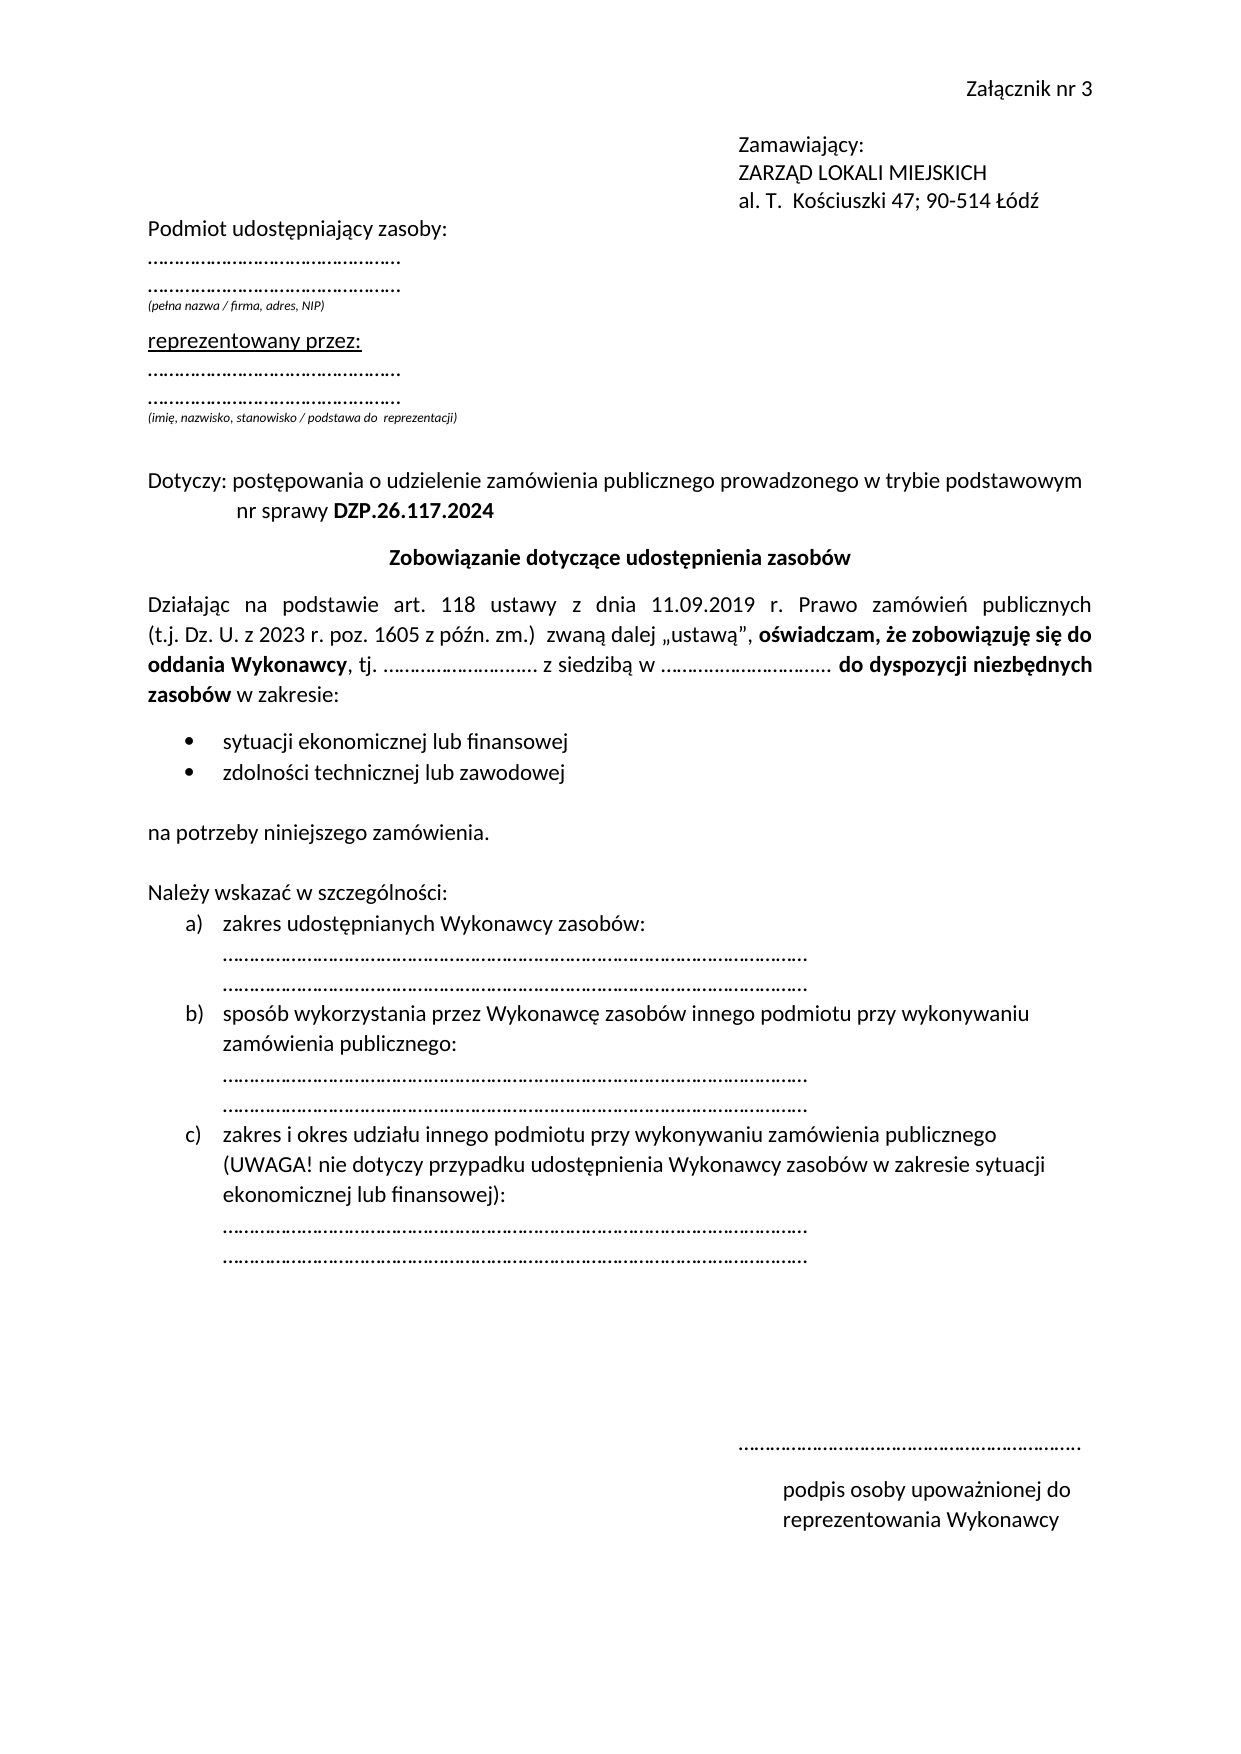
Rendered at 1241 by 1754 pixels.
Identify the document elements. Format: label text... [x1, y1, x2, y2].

text ………………………………………… [148, 382, 1093, 410]
text ………………………………………… [148, 270, 1093, 298]
list sytuacji ekonomicznej lub finansowej [185, 727, 1093, 756]
text (pełna nazwa / firma, adres, NIP) [148, 298, 1093, 326]
text Dotyczy: postępowania o udzielenie zamówienia publicznego prowadzonego w trybie podstawowym nr sprawy DZP.26.117.2024 [148, 466, 1093, 524]
list Należy wskazać w szczególności: [148, 878, 1093, 907]
list ………………………………………………………………………………………………… [223, 1211, 1093, 1239]
text ………………………………………… [148, 354, 1093, 382]
list na potrzeby niniejszego zamówienia. [148, 818, 1093, 846]
text Zobowiązanie dotyczące udostępnienia zasobów [148, 543, 1093, 571]
list zakres udostępnianych Wykonawcy zasobów: [185, 909, 1093, 937]
text ZARZĄD LOKALI MIEJSKICH [148, 158, 1093, 186]
list ………………………………………………………………………………………………… [223, 1241, 1093, 1269]
text reprezentowany przez: [148, 326, 1093, 354]
text ……………………………………………………….. [149, 1428, 1093, 1457]
text Działając na podstawie art. 118 ustawy z dnia 11.09.2019 r. Prawo zamówień publicznych (t.j. Dz. U. z 2023 r. poz. 1605 z późn. zm.) zwaną dalej „ustawą”, oświadczam, że zobowiązuję się do oddania Wykonawcy, tj. ……………………..… z siedzibą w ………..………………... do dyspozycji niezbędnych zasobów w zakresie: [148, 590, 1093, 709]
text al. T. Kościuszki 47; 90-514 Łódź [148, 186, 1093, 214]
list zakres i okres udziału innego podmiotu przy wykonywaniu zamówienia publicznego (UWAGA! nie dotyczy przypadku udostępnienia Wykonawcy zasobów w zakresie sytuacji ekonomicznej lub finansowej): [185, 1120, 1093, 1209]
list ………………………………………………………………………………………………… [223, 1060, 1093, 1088]
text (imię, nazwisko, stanowisko / podstawa do reprezentacji) [148, 410, 1093, 438]
list ………………………………………………………………………………………………… [223, 939, 1093, 967]
text Podmiot udostępniający zasoby: [148, 214, 1093, 242]
list sposób wykorzystania przez Wykonawcę zasobów innego podmiotu przy wykonywaniu zamówienia publicznego: [185, 999, 1093, 1058]
list zdolności technicznej lub zawodowej [185, 758, 1093, 786]
list ………………………………………………………………………………………………… [223, 969, 1093, 997]
text ………………………………………… [148, 242, 1093, 270]
text Zamawiający: [148, 130, 1093, 158]
list ………………………………………………………………………………………………… [223, 1090, 1093, 1118]
text podpis osoby upoważnionej do reprezentowania Wykonawcy [221, 1475, 1093, 1534]
